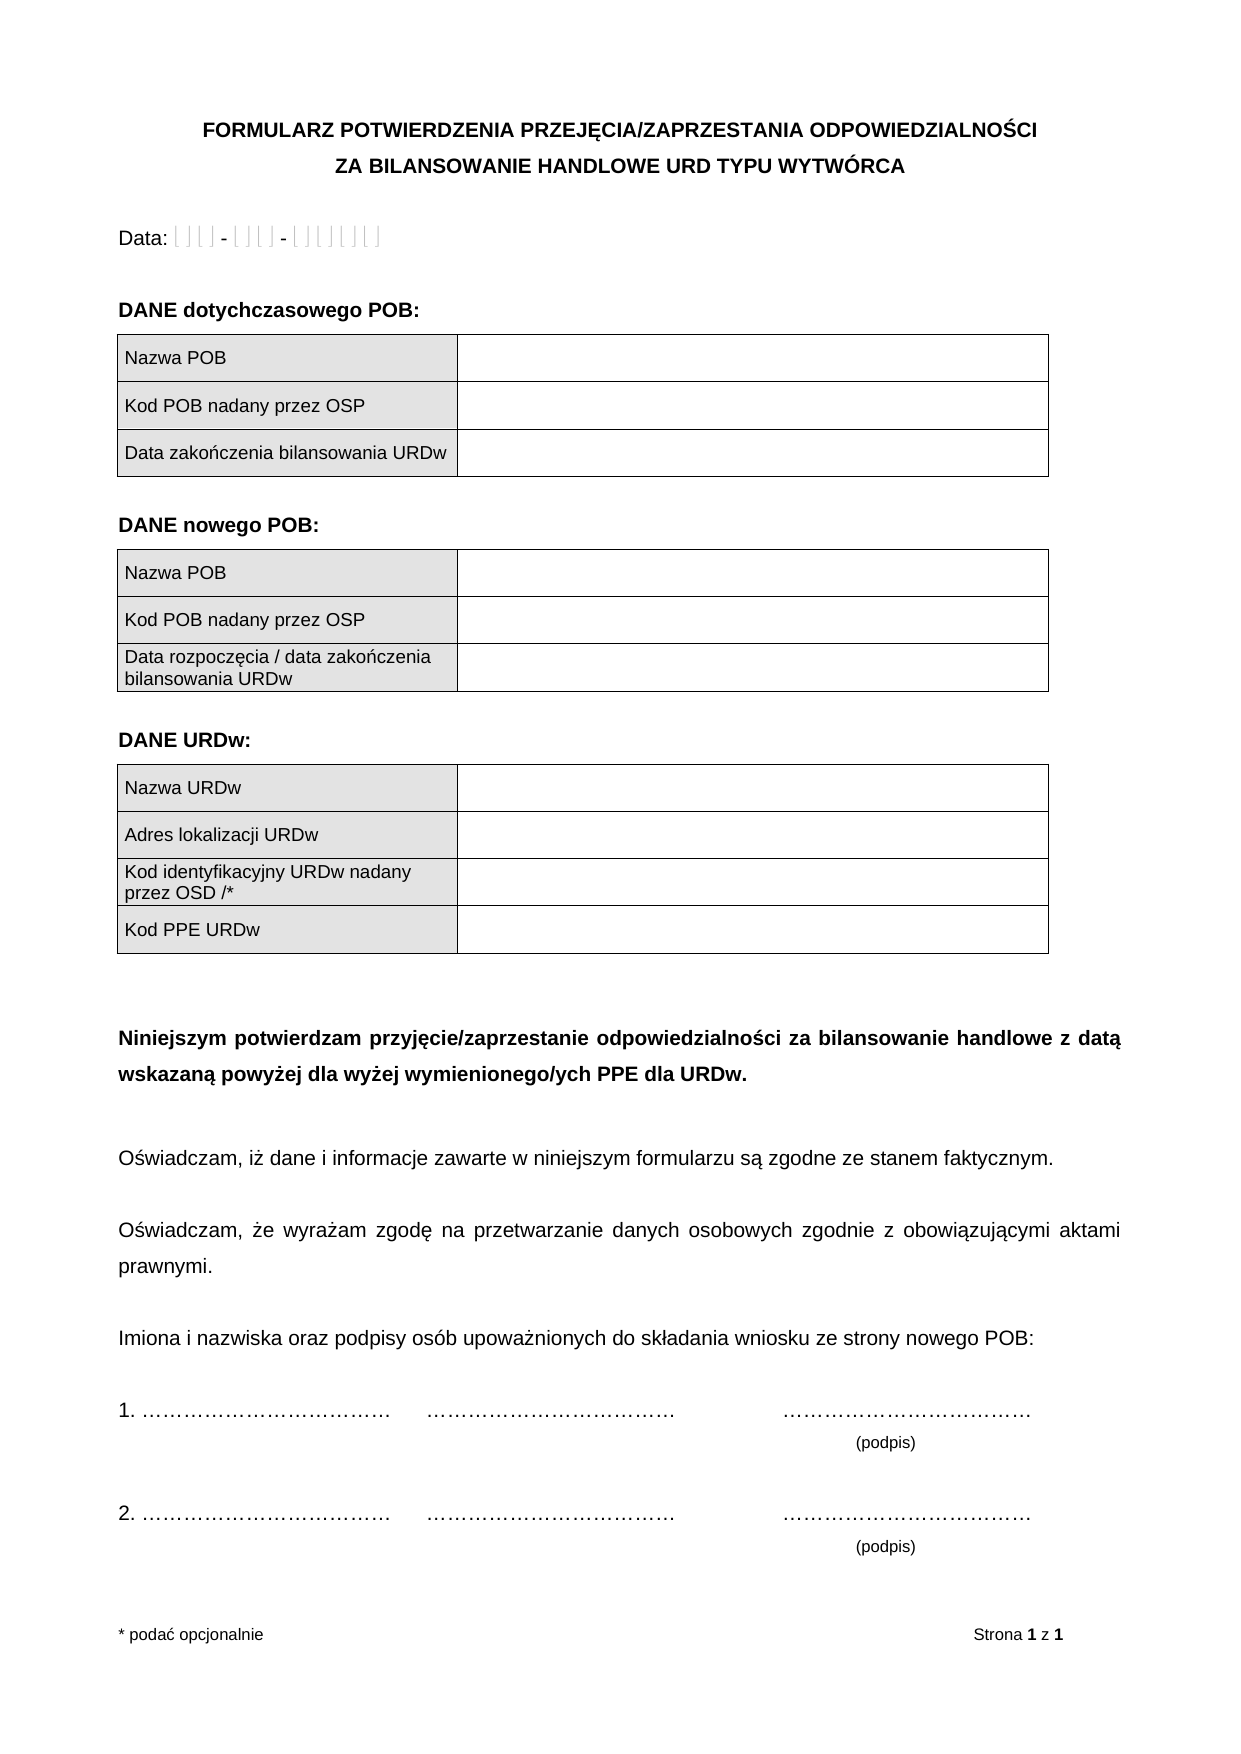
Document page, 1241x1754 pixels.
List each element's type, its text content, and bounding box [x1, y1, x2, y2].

text FORMULARZ POTWIERDZENIA PRZEJĘCIA/ZAPRZESTANIA ODPOWIEDZIALNOŚCI ZA BILANSOWANIE HANDLOWE URD TYPU WYTWÓRCA [118, 118, 1122, 178]
text (podpis) [80, 1433, 1122, 1452]
table_cell Kod PPE URDw [118, 906, 457, 953]
text 1. ……………………………… ……………………………… ……………………………… [118, 1397, 1122, 1421]
table_cell [458, 430, 1048, 476]
table_cell [458, 859, 1048, 905]
table_cell [458, 597, 1048, 643]
text (podpis) [80, 1536, 1122, 1556]
table_cell Data rozpoczęcia / data zakończenia bilansowania URDw [118, 644, 457, 691]
text Niniejszym potwierdzam przyjęcie/zaprzestanie odpowiedzialności za bilansowanie handlowe z datą wskazaną powyżej dla wyżej wymienionego/ych PPE dla URDw. [118, 1026, 1122, 1085]
text DANE URDw: [118, 727, 1122, 751]
text Data: - - [118, 226, 1122, 250]
text Oświadczam, że wyrażam zgodę na przetwarzanie danych osobowych zgodnie z obowiązującymi aktami prawnymi. [118, 1218, 1122, 1278]
table_cell Adres lokalizacji URDw [118, 812, 457, 858]
text DANE nowego POB: [118, 513, 1122, 537]
table_cell Kod POB nadany przez OSP [118, 597, 457, 643]
table_header [458, 765, 1048, 811]
table_cell Kod POB nadany przez OSP [118, 382, 457, 428]
table_cell [458, 644, 1048, 691]
text Oświadczam, iż dane i informacje zawarte w niniejszym formularzu są zgodne ze stanem faktycznym. [118, 1146, 1122, 1170]
text DANE dotychczasowego POB: [118, 298, 1122, 322]
text Imiona i nazwiska oraz podpisy osób upoważnionych do składania wniosku ze strony nowego POB: [118, 1326, 1122, 1349]
table_cell [458, 906, 1048, 953]
table_header [458, 335, 1048, 381]
table_cell Kod identyfikacyjny URDw nadany przez OSD /* [118, 859, 457, 905]
table_header Nazwa URDw [118, 765, 457, 811]
table_header Nazwa POB [118, 550, 457, 596]
table_cell [458, 382, 1048, 428]
text 2. ……………………………… ……………………………… ……………………………… [118, 1500, 1122, 1524]
table_cell Data zakończenia bilansowania URDw [118, 430, 457, 476]
table_header [458, 550, 1048, 596]
table_cell [458, 812, 1048, 858]
table_header Nazwa POB [118, 335, 457, 381]
